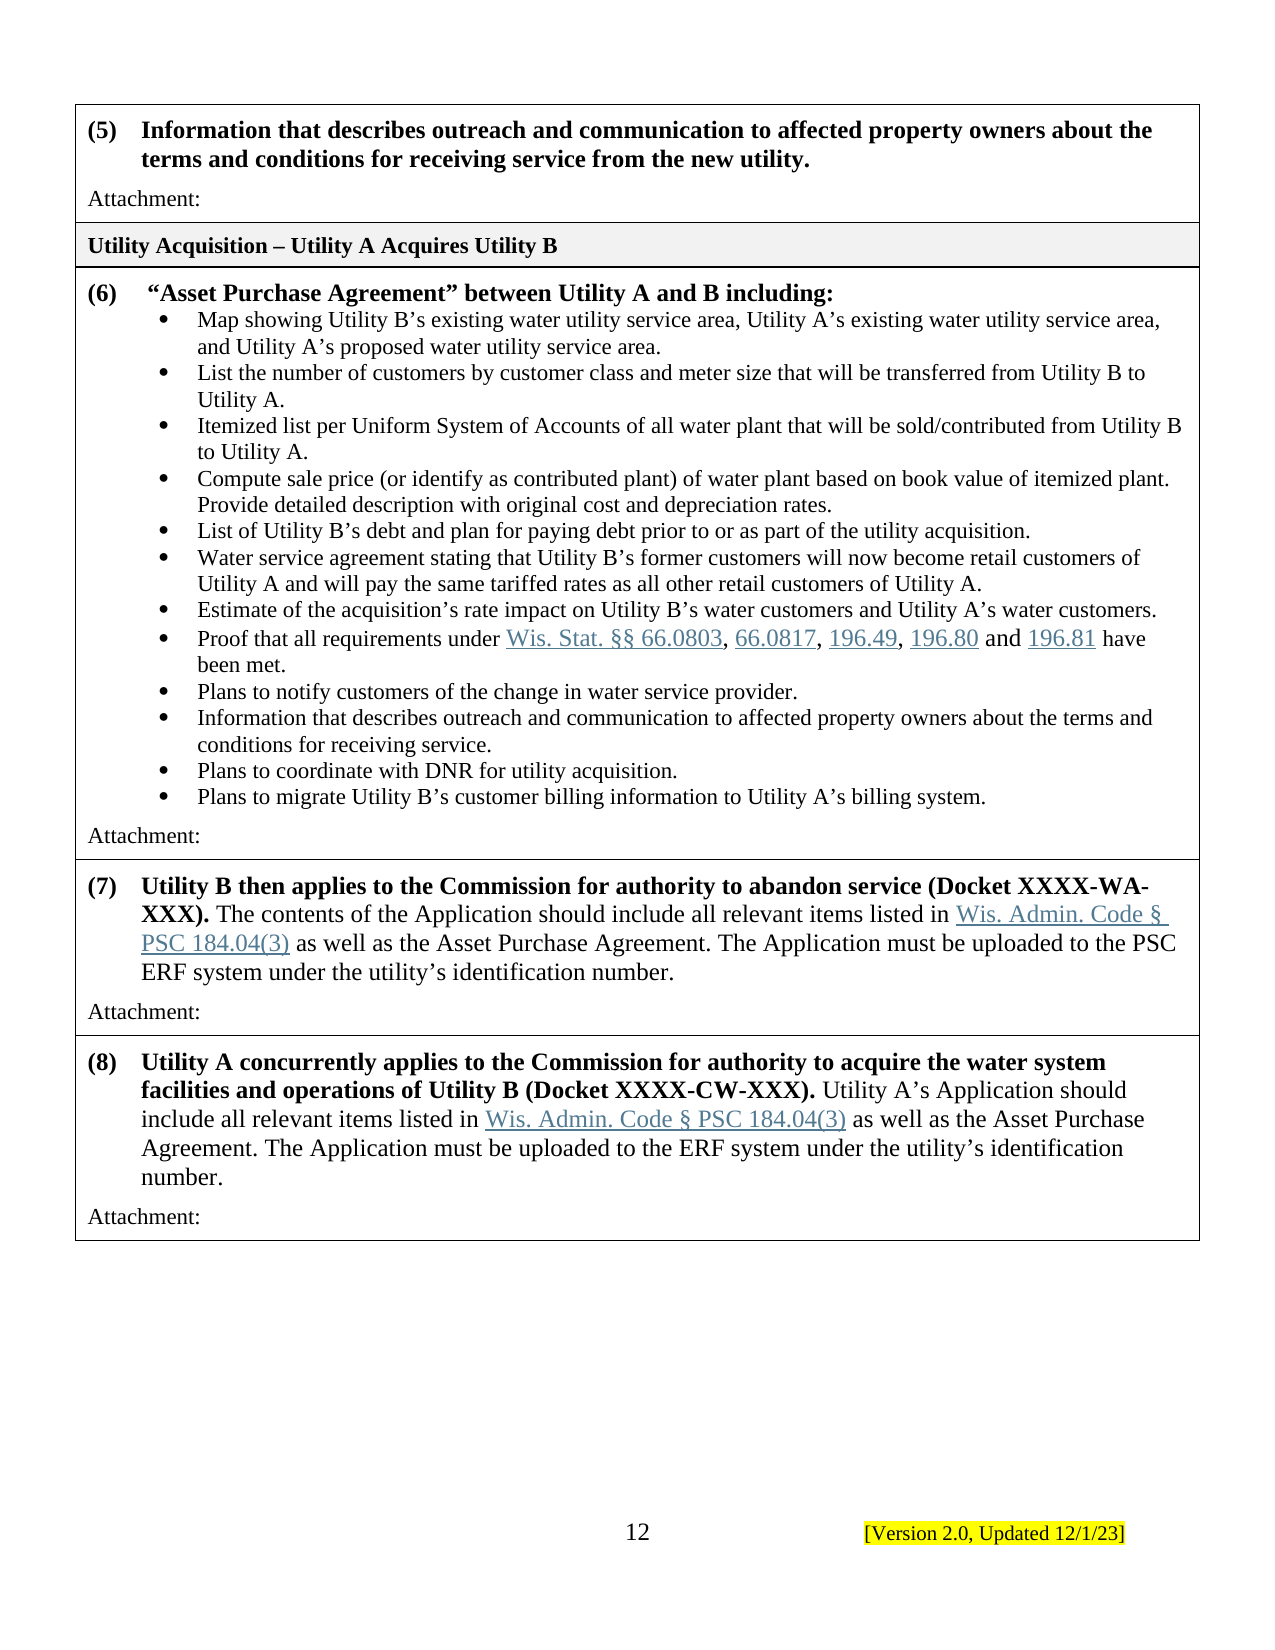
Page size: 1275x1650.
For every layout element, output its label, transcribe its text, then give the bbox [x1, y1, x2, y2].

table_cell Information that describes outreach and communication to affected property owners about the terms and conditions for receiving service from the new utility. Attachment: [76, 105, 1199, 222]
table_cell Utility B then applies to the Commission for authority to abandon service (Docket XXXX-WA-XXX). The contents of the Application should include all relevant items listed in Wis. Admin. Code § PSC 184.04(3) as well as the Asset Purchase Agreement. The Application must be uploaded to the PSC ERF system under the utility’s identification number. Attachment: [76, 860, 1199, 1035]
table_cell “Asset Purchase Agreement” between Utility A and B including: Map showing Utility B’s existing water utility service area, Utility A’s existing water utility service area, and Utility A’s proposed water utility service area. List the number of customers by customer class and meter size that will be transferred from Utility B to Utility A. Itemized list per Uniform System of Accounts of all water plant that will be sold/contributed from Utility B to Utility A. Compute sale price (or identify as contributed plant) of water plant based on book value of itemized plant. Provide detailed description with original cost and depreciation rates. List of Utility B’s debt and plan for paying debt prior to or as part of the utility acquisition. Water service agreement stating that Utility B’s former customers will now become retail customers of Utility A and will pay the same tariffed rates as all other retail customers of Utility A. Estimate of the acquisition’s rate impact on Utility B’s water customers and Utility A’s water customers. Proof that all requirements under Wis. Stat. §§ 66.0803, 66.0817, 196.49, 196.80 and 196.81 have been met. Plans to notify customers of the change in water service provider. Information that describes outreach and communication to affected property owners about the terms and conditions for receiving service. Plans to coordinate with DNR for utility acquisition. Plans to migrate Utility B’s customer billing information to Utility A’s billing system. Attachment: [76, 268, 1199, 859]
table_cell Utility Acquisition – Utility A Acquires Utility B [76, 223, 1199, 266]
table_cell Utility A concurrently applies to the Commission for authority to acquire the water system facilities and operations of Utility B (Docket XXXX-CW-XXX). Utility A’s Application should include all relevant items listed in Wis. Admin. Code § PSC 184.04(3) as well as the Asset Purchase Agreement. The Application must be uploaded to the ERF system under the utility’s identification number. Attachment: [76, 1036, 1199, 1240]
